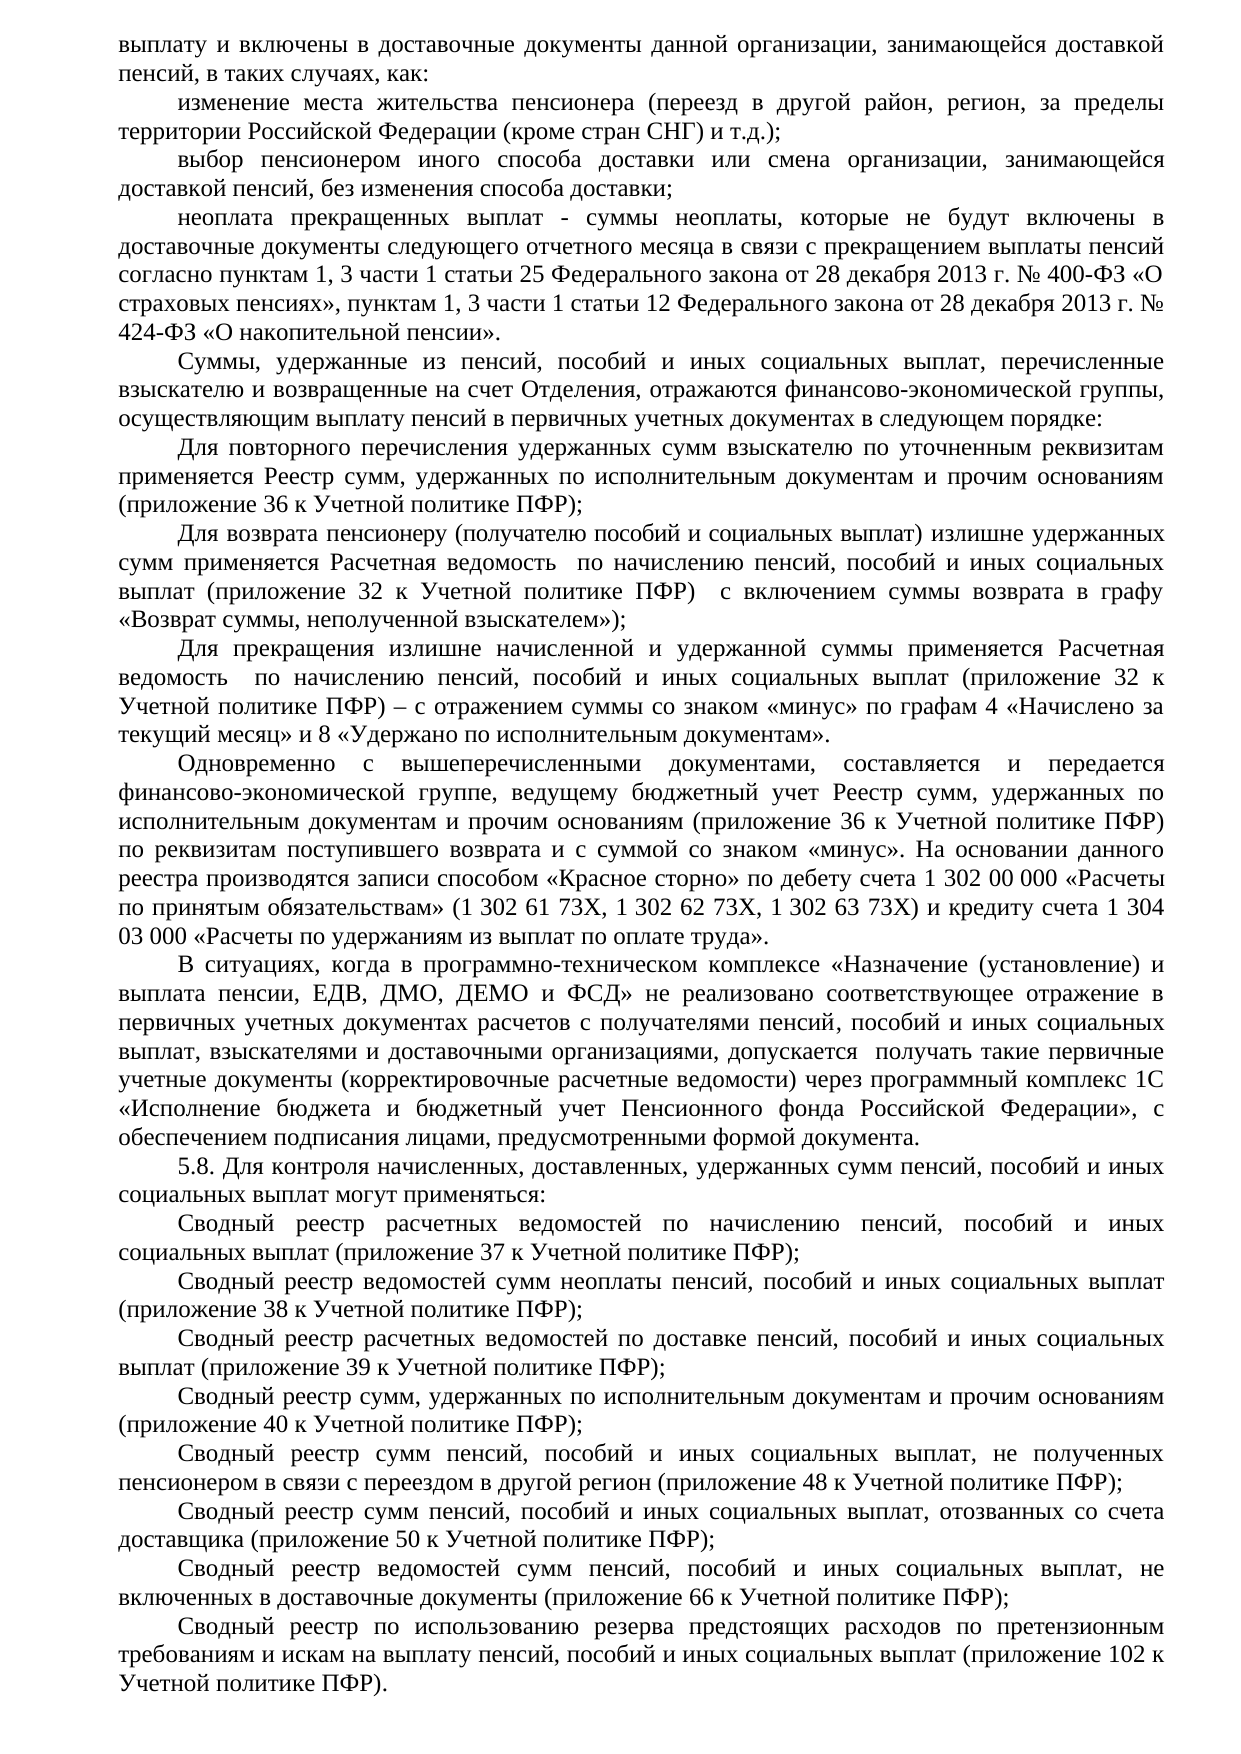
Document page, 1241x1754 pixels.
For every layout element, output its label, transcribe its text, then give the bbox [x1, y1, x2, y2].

text Сводный реестр сумм пенсий, пособий и иных социальных выплат, не полученных пенсионером в связи с переездом в другой регион (приложение 48 к Учетной политике ПФР); [118, 1438, 1165, 1496]
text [118, 29, 1165, 87]
text Сводный реестр по использованию резерва предстоящих расходов по претензионным требованиям и искам на выплату пенсий, пособий и иных социальных выплат (приложение 102 к Учетной политике ПФР). [118, 1611, 1165, 1697]
text Сводный реестр ведомостей сумм пенсий, пособий и иных социальных выплат, не включенных в доставочные документы (приложение 66 к Учетной политике ПФР); [118, 1553, 1165, 1611]
text Одновременно с вышеперечисленными документами, составляется и передается финансово-экономической группе, ведущему бюджетный учет Реестр сумм, удержанных по исполнительным документам и прочим основаниям (приложение 36 к Учетной политике ПФР) по реквизитам поступившего возврата и с суммой со знаком «минус». На основании данного реестра производятся записи способом «Красное сторно» по дебету счета 1 302 00 000 «Расчеты по принятым обязательствам» (1 302 61 73Х, 1 302 62 73Х, 1 302 63 73Х) и кредиту счета 1 304 03 000 «Расчеты по удержаниям из выплат по оплате труда». [118, 748, 1165, 949]
text Сводный реестр расчетных ведомостей по доставке пенсий, пособий и иных социальных выплат (приложение 39 к Учетной политике ПФР); [118, 1323, 1165, 1381]
text неоплата прекращенных выплат - суммы неоплаты, которые не будут включены в доставочные документы следующего отчетного месяца в связи с прекращением выплаты пенсий согласно пунктам 1, 3 части 1 статьи 25 Федерального закона от 28 декабря 2013 г. № 400-ФЗ «О страховых пенсиях», пунктам 1, 3 части 1 статьи 12 Федерального закона от 28 декабря 2013 г. № 424-ФЗ «О накопительной пенсии». [118, 202, 1165, 346]
text Сводный реестр расчетных ведомостей по начислению пенсий, пособий и иных социальных выплат (приложение 37 к Учетной политике ПФР); [118, 1208, 1165, 1266]
text Сводный реестр сумм пенсий, пособий и иных социальных выплат, отозванных со счета доставщика (приложение 50 к Учетной политике ПФР); [118, 1496, 1165, 1553]
text Для прекращения излишне начисленной и удержанной суммы применяется Расчетная ведомость по начислению пенсий, пособий и иных социальных выплат (приложение 32 к Учетной политике ПФР) – с отражением суммы со знаком «минус» по графам 4 «Начислено за текущий месяц» и 8 «Удержано по исполнительным документам». [118, 633, 1165, 748]
text В ситуациях, когда в программно-техническом комплексе «Назначение (установление) и выплата пенсии, ЕДВ, ДМО, ДЕМО и ФСД» не реализовано соответствующее отражение в первичных учетных документах расчетов с получателями пенсий, пособий и иных социальных выплат, взыскателями и доставочными организациями, допускается получать такие первичные учетные документы (корректировочные расчетные ведомости) через программный комплекс 1С «Исполнение бюджета и бюджетный учет Пенсионного фонда Российской Федерации», с обеспечением подписания лицами, предусмотренными формой документа. [118, 949, 1165, 1151]
text Для возврата пенсионеру (получателю пособий и социальных выплат) излишне удержанных сумм применяется Расчетная ведомость по начислению пенсий, пособий и иных социальных выплат (приложение 32 к Учетной политике ПФР) с включением суммы возврата в графу «Возврат суммы, неполученной взыскателем»); [118, 518, 1165, 633]
text изменение места жительства пенсионера (переезд в другой район, регион, за пределы территории Российской Федерации (кроме стран СНГ) и т.д.); [118, 87, 1165, 144]
text Сводный реестр сумм, удержанных по исполнительным документам и прочим основаниям (приложение 40 к Учетной политике ПФР); [118, 1381, 1165, 1438]
text Для повторного перечисления удержанных сумм взыскателю по уточненным реквизитам применяется Реестр сумм, удержанных по исполнительным документам и прочим основаниям (приложение 36 к Учетной политике ПФР); [118, 432, 1165, 518]
text выбор пенсионером иного способа доставки или смена организации, занимающейся доставкой пенсий, без изменения способа доставки; [118, 144, 1165, 202]
text 5.8. Для контроля начисленных, доставленных, удержанных сумм пенсий, пособий и иных социальных выплат могут применяться: [118, 1151, 1165, 1208]
text Сводный реестр ведомостей сумм неоплаты пенсий, пособий и иных социальных выплат (приложение 38 к Учетной политике ПФР); [118, 1266, 1165, 1323]
text Суммы, удержанные из пенсий, пособий и иных социальных выплат, перечисленные взыскателю и возвращенные на счет Отделения, отражаются финансово-экономической группы, осуществляющим выплату пенсий в первичных учетных документах в следующем порядке: [118, 346, 1165, 432]
